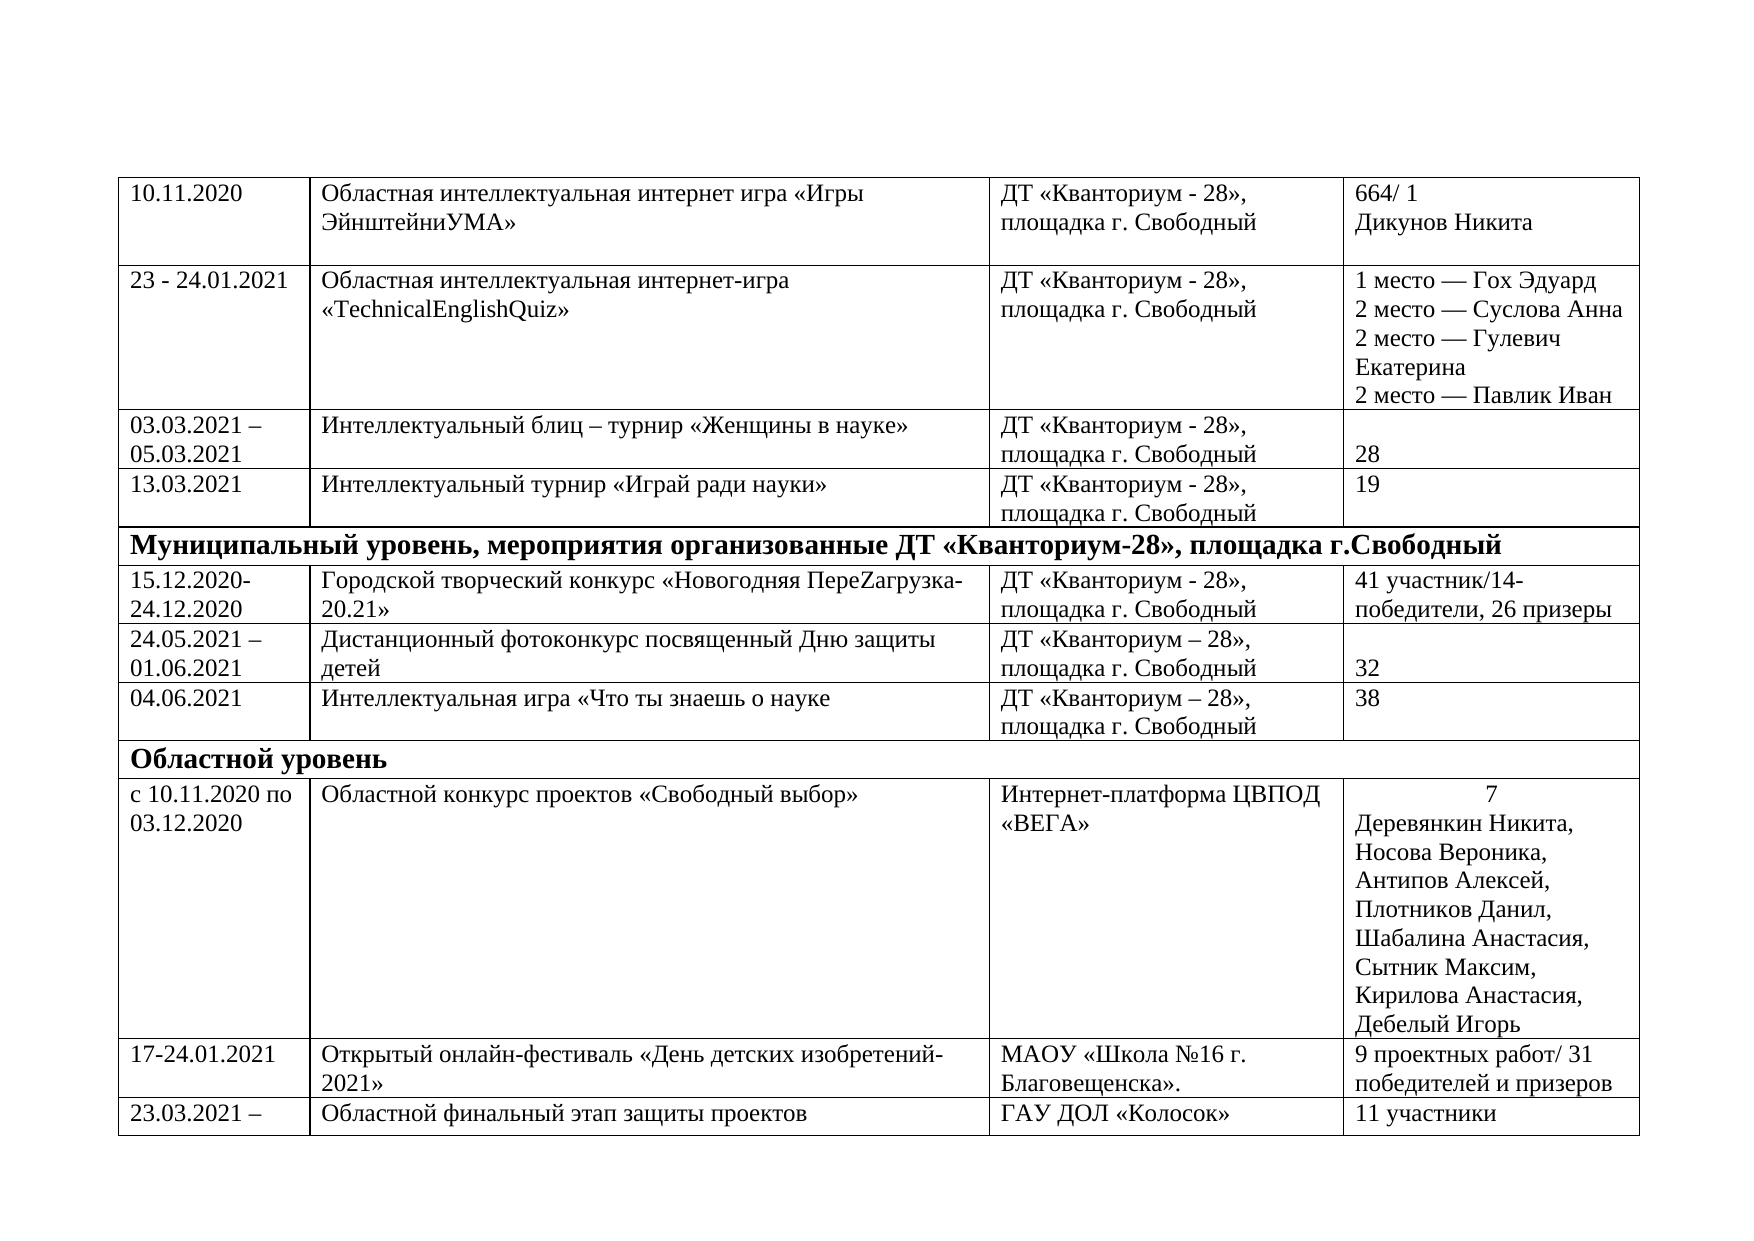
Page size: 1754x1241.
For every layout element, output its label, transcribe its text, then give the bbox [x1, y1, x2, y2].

table_cell Интернет-платформа ЦВПОД «ВЕГА» [990, 779, 1343, 1038]
table_cell 13.03.2021 [119, 469, 309, 526]
table_cell 17-24.01.2021 [119, 1039, 309, 1097]
table_cell ДТ «Кванториум – 28», площадка г. Свободный [990, 624, 1343, 682]
table_cell Городской творческий конкурс «Новогодняя ПереZагрузка-20.21» [311, 566, 989, 623]
table_cell Открытый онлайн-фестиваль «День детских изобретений- 2021» [311, 1039, 989, 1097]
table_cell 15.12.2020-24.12.2020 [119, 566, 309, 623]
table_cell 03.03.2021 – 05.03.2021 [119, 410, 309, 468]
table_cell 664/ 1 Дикунов Никита [1344, 178, 1639, 264]
table_cell Областная интеллектуальная интернет игра «Игры ЭйнштейниУМА» [311, 178, 989, 264]
table_cell 04.06.2021 [119, 683, 309, 740]
table_cell Муниципальный уровень, мероприятия организованные ДТ «Кванториум-28», площадка г.Свободный [119, 528, 1639, 564]
table_cell с 10.11.2020 по 03.12.2020 [119, 779, 309, 1038]
table_cell 41 участник/14-победители, 26 призеры [1344, 566, 1639, 623]
table_cell 24.05.2021 – 01.06.2021 [119, 624, 309, 682]
table_cell Интеллектуальный турнир «Играй ради науки» [311, 469, 989, 526]
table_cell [990, 266, 1343, 409]
table_cell ДТ «Кванториум - 28», площадка г. Свободный [990, 469, 1343, 526]
table_cell Областной уровень [119, 741, 1639, 778]
table_cell МАОУ «Школа №16 г. Благовещенска». [990, 1039, 1343, 1097]
table_cell ДТ «Кванториум – 28», площадка г. Свободный [990, 683, 1343, 740]
table_cell Дистанционный фотоконкурс посвященный Дню защиты детей [311, 624, 989, 682]
table_cell 28 [1344, 410, 1639, 468]
table_cell ​​​​​​1 место — Гох Эдуард 2 место — Суслова Анна 2 место — Гулевич Екатерина 2 место — Павлик Иван [1344, 266, 1639, 409]
table_cell 19 [1344, 469, 1639, 526]
table_cell ДТ «Кванториум - 28», площадка г. Свободный [990, 410, 1343, 468]
table_cell ДТ «Кванториум - 28», площадка г. Свободный [990, 566, 1343, 623]
table_cell Областная интеллектуальная интернет-игра «TechnicalEnglishQuiz» [311, 266, 989, 409]
table_cell 38 [1344, 683, 1639, 740]
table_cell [990, 178, 1343, 264]
table_cell 11 участники [1344, 1098, 1639, 1135]
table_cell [311, 1098, 989, 1135]
table_cell Интеллектуальный блиц – турнир «Женщины в науке» [311, 410, 989, 468]
table_cell 9 проектных работ/ 31 победителей и призеров [1344, 1039, 1639, 1097]
table_cell 32 [1344, 624, 1639, 682]
table_cell Областной конкурс проектов «Свободный выбор» [311, 779, 989, 1038]
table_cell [119, 1098, 309, 1135]
table_cell Интеллектуальная игра «Что ты знаешь о науке [311, 683, 989, 740]
table_cell ГАУ ДОЛ «Колосок» [990, 1098, 1343, 1135]
table_cell 10.11.2020 [119, 178, 309, 264]
table_cell 7 Деревянкин Никита, Носова Вероника, Антипов Алексей, Плотников Данил, Шабалина Анастасия, Сытник Максим, Кирилова Анастасия, Дебелый Игорь [1344, 779, 1639, 1038]
table_cell 23 - 24.01.2021 [119, 266, 309, 409]
